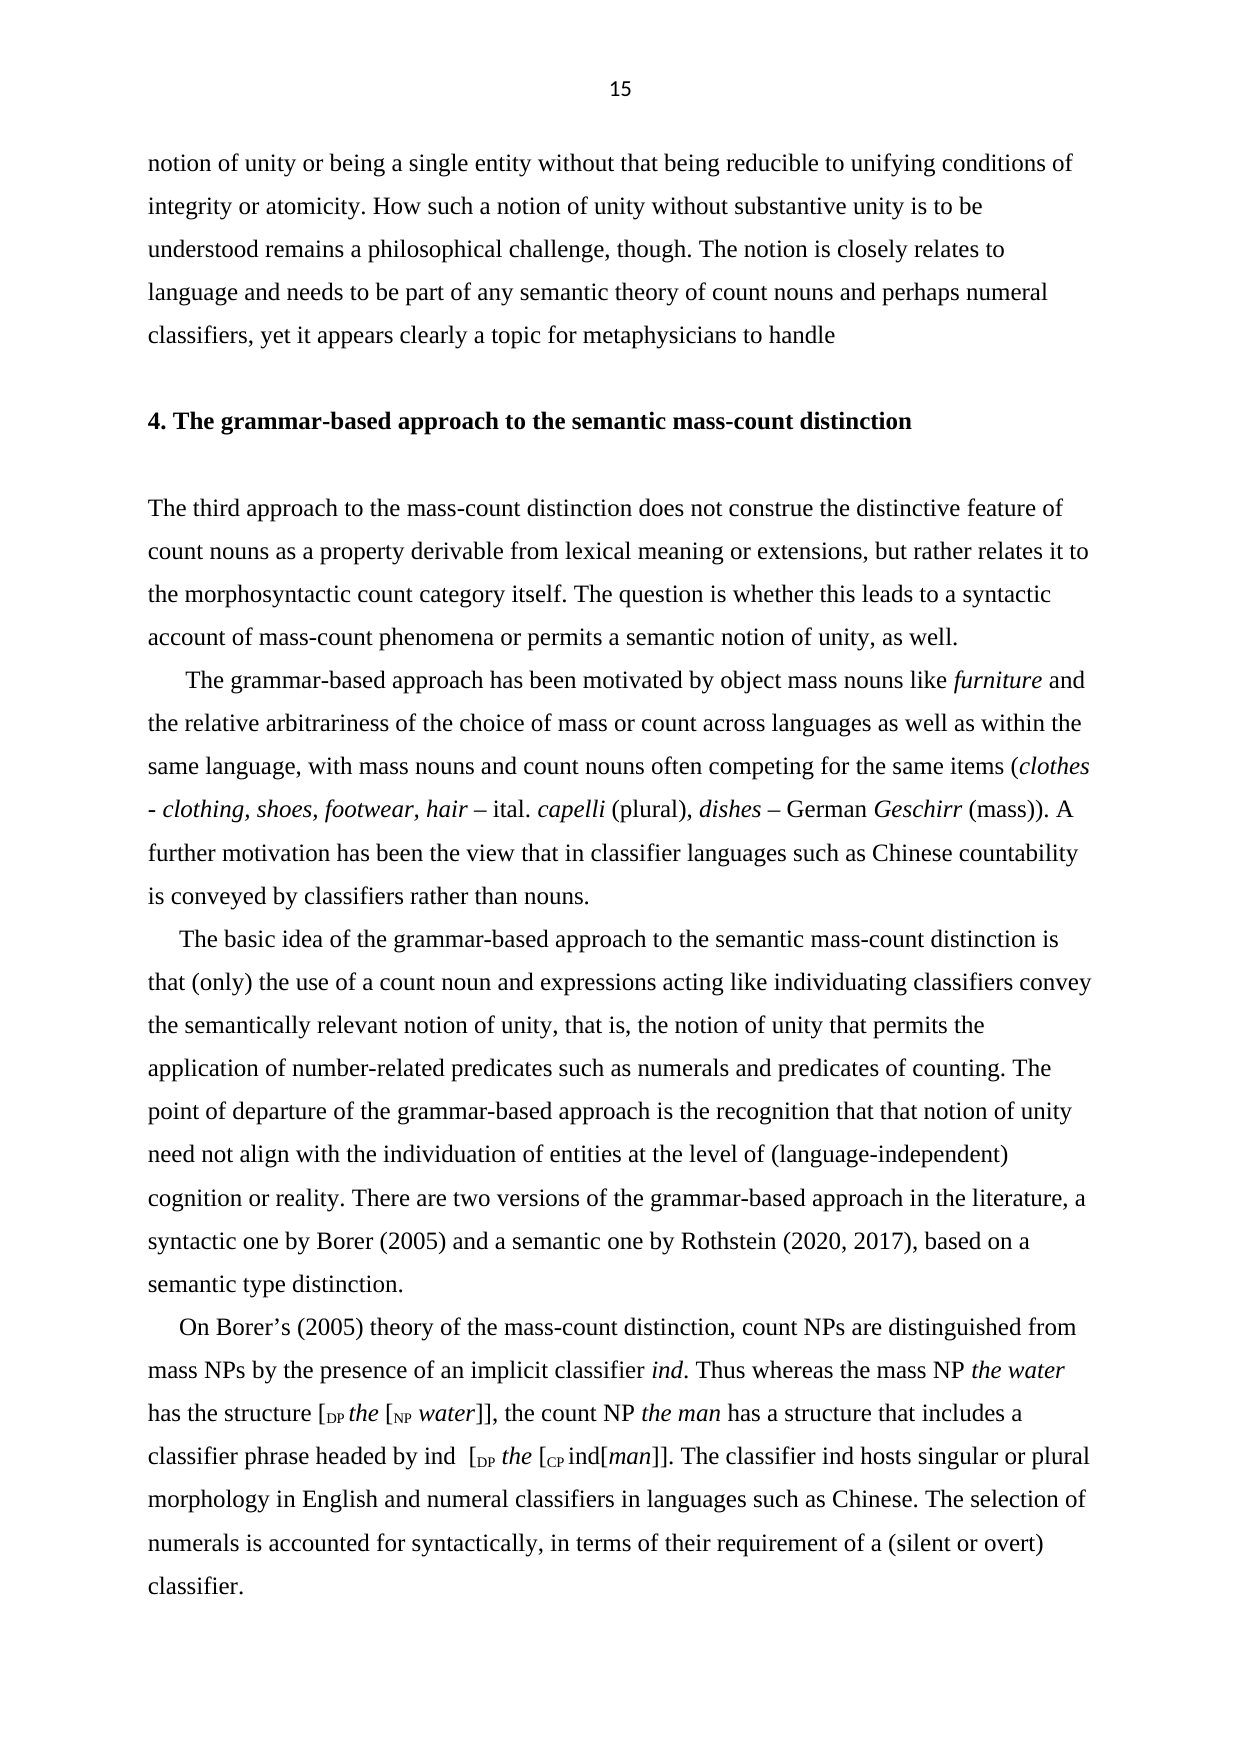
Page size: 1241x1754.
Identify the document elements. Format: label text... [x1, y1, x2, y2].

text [148, 148, 1093, 349]
text The third approach to the mass-count distinction does not construe the distinctive feature of count nouns as a property derivable from lexical meaning or extensions, but rather relates it to the morphosyntactic count category itself. The question is whether this leads to a syntactic account of mass-count phenomena or permits a semantic notion of unity, as well. [148, 493, 1093, 651]
text The basic idea of the grammar-based approach to the semantic mass-count distinction is that (only) the use of a count noun and expressions acting like individuating classifiers convey the semantically relevant notion of unity, that is, the notion of unity that permits the application of number-related predicates such as numerals and predicates of counting. The point of departure of the grammar-based approach is the recognition that that notion of unity need not align with the individuation of entities at the level of (language-independent) cognition or reality. There are two versions of the grammar-based approach in the literature, a syntactic one by Borer (2005) and a semantic one by Rothstein (2020, 2017), based on a semantic type distinction. [148, 924, 1093, 1298]
text 4. The grammar-based approach to the semantic mass-count distinction [148, 406, 1093, 435]
text The grammar-based approach has been motivated by object mass nouns like furniture and the relative arbitrariness of the choice of mass or count across languages as well as within the same language, with mass nouns and count nouns often competing for the same items (clothes - clothing, shoes, footwear, hair – ital. capelli (plural), dishes – German Geschirr (mass)). A further motivation has been the view that in classifier languages such as Chinese countability is conveyed by classifiers rather than nouns. [148, 665, 1093, 909]
text On Borer’s (2005) theory of the mass-count distinction, count NPs are distinguished from mass NPs by the presence of an implicit classifier ind. Thus whereas the mass NP the water has the structure [DP the [NP water]], the count NP the man has a structure that includes a classifier phrase headed by ind [DP the [CP ind[man]]. The classifier ind hosts singular or plural morphology in English and numeral classifiers in languages such as Chinese. The selection of numerals is accounted for syntactically, in terms of their requirement of a (silent or overt) classifier. [148, 1312, 1093, 1599]
